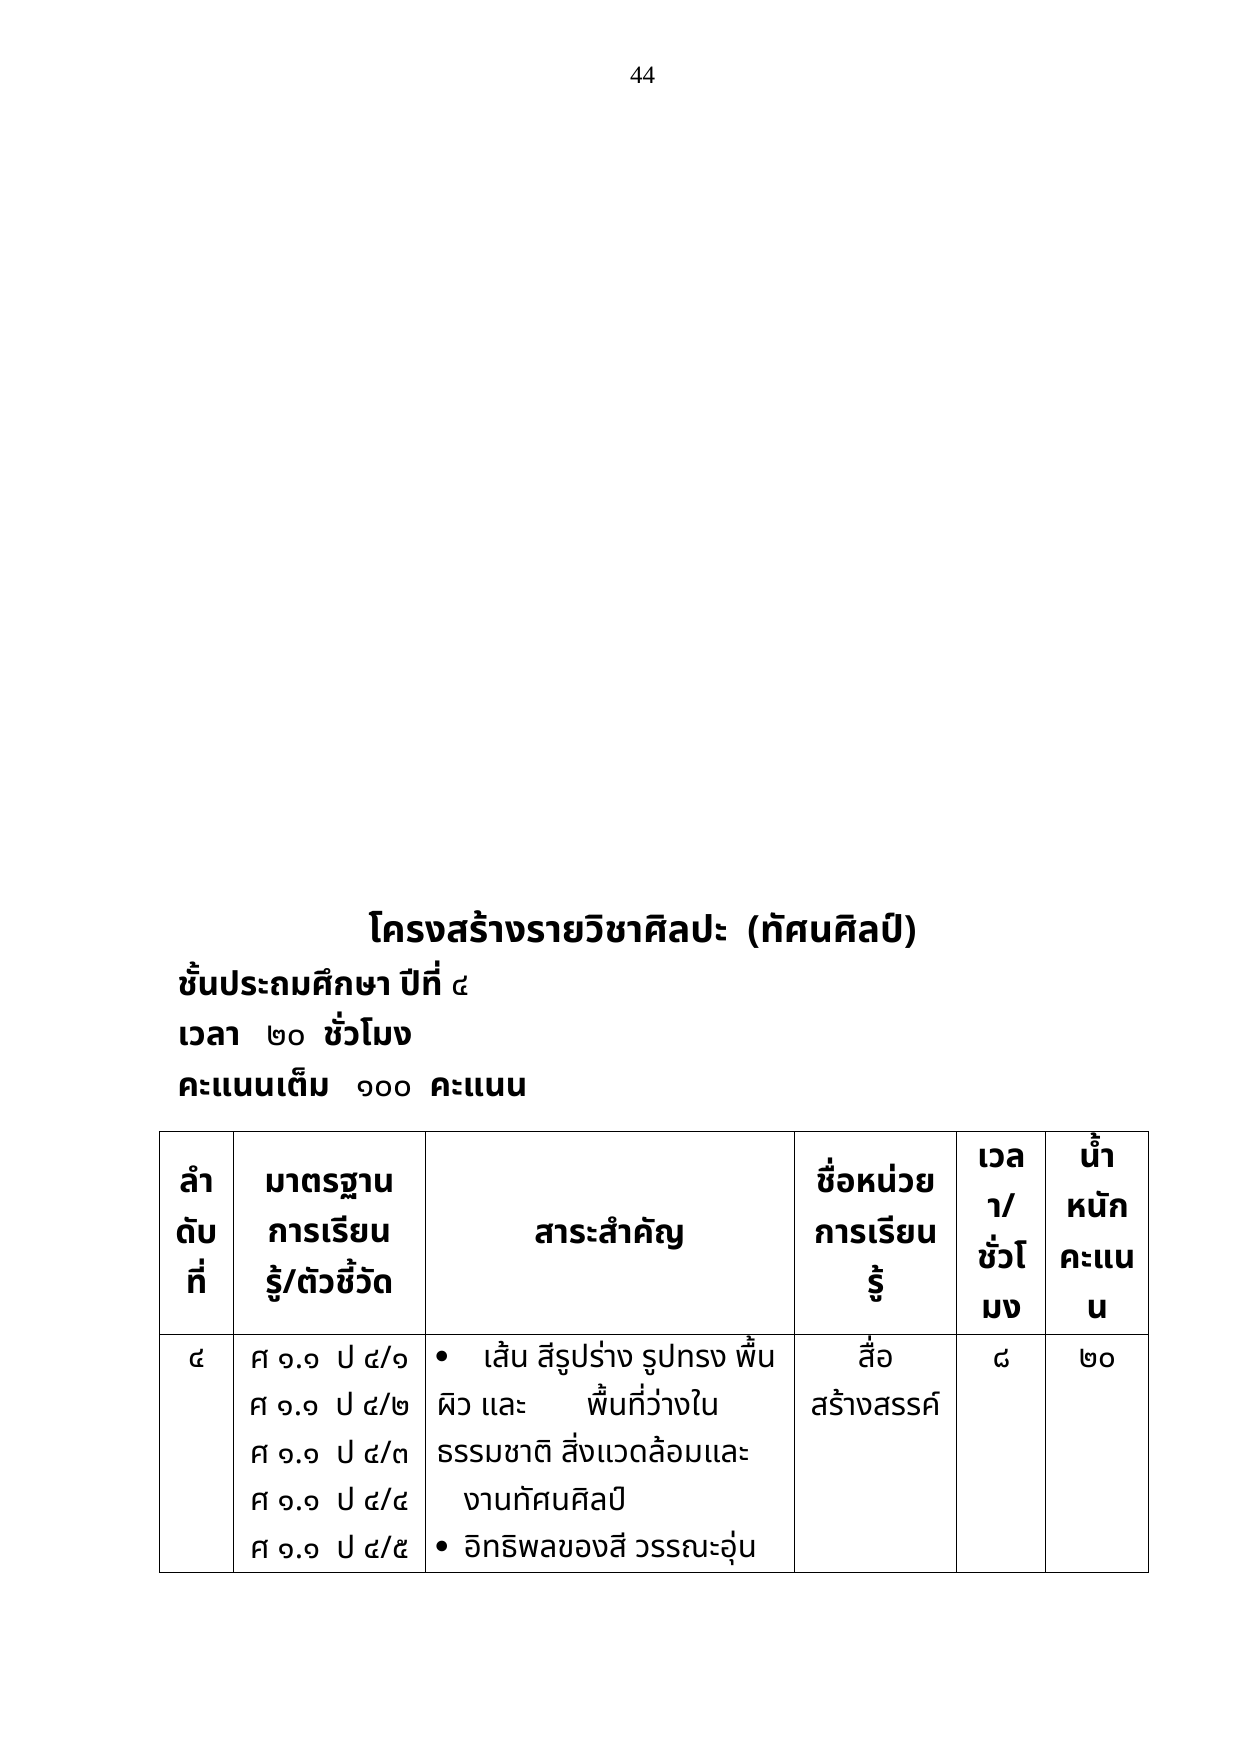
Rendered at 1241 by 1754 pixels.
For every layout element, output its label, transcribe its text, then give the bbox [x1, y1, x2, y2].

table_header เวลา/ ชั่วโมง [957, 1132, 1045, 1334]
text ชั้นประถมศึกษา ปีที่ ๔ [177, 960, 1107, 1010]
table_cell ๔ [160, 1335, 233, 1572]
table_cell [234, 1335, 425, 1572]
table_header ชื่อหน่วย การเรียนรู้ [795, 1132, 956, 1334]
table_header สาระสำคัญ [426, 1132, 794, 1334]
text โครงสร้างรายวิชาศิลปะ (ทัศนศิลป์) [177, 903, 1107, 960]
table_header ลำดับที่ [160, 1132, 233, 1334]
table_cell สื่อสร้างสรรค์ [795, 1335, 956, 1572]
table_cell ๘ [957, 1335, 1045, 1572]
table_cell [426, 1335, 794, 1572]
table_header น้ำหนักคะแนน [1046, 1132, 1148, 1334]
text เวลา ๒๐ ชั่วโมง คะแนนเต็ม ๑๐๐ คะแนน [177, 1010, 1107, 1111]
table_cell ๒๐ [1046, 1335, 1148, 1572]
table_header มาตรฐาน การเรียนรู้/ตัวชี้วัด [234, 1132, 425, 1334]
